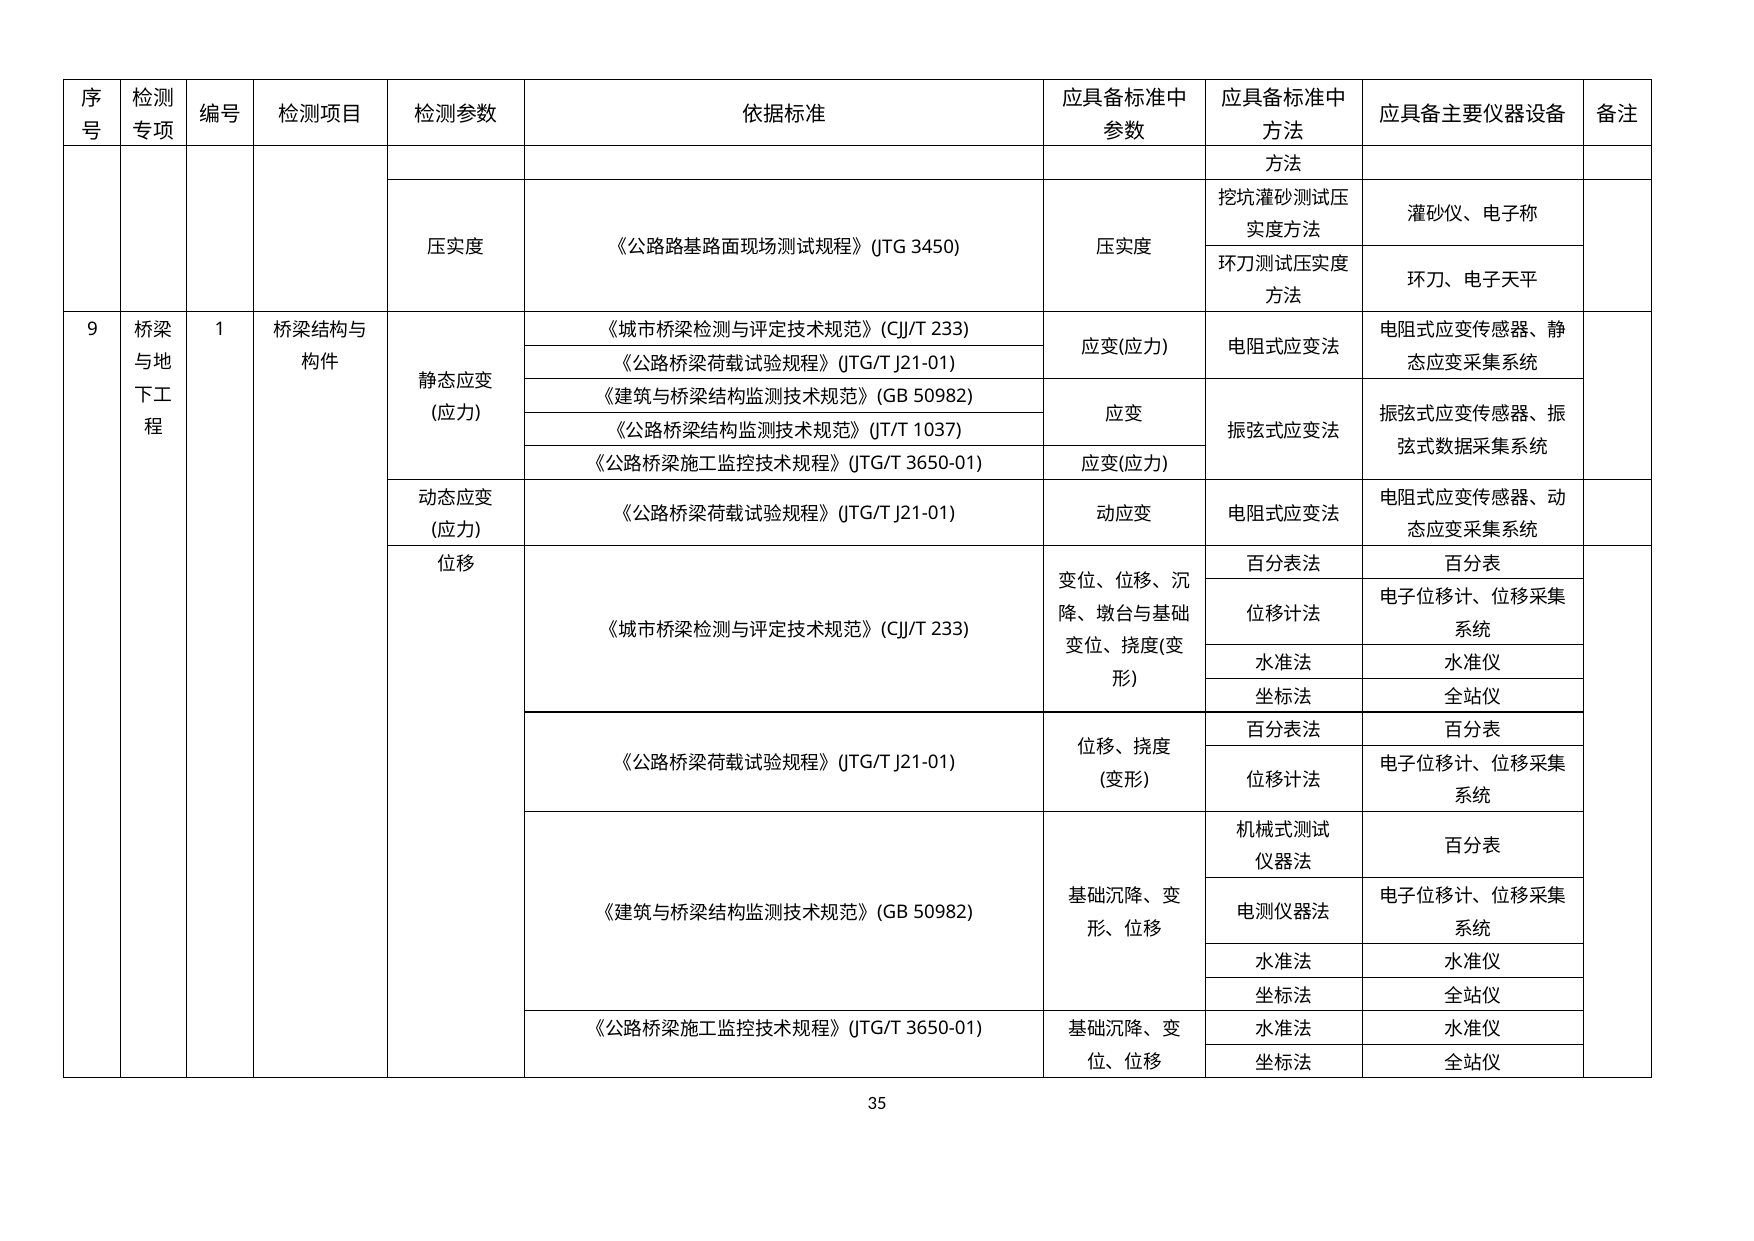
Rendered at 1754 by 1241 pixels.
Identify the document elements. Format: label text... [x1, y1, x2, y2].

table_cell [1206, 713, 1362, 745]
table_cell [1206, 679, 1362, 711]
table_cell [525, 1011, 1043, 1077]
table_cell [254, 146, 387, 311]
table_header 序号 [64, 80, 120, 145]
table_header 应具备标准中方法 [1206, 80, 1362, 145]
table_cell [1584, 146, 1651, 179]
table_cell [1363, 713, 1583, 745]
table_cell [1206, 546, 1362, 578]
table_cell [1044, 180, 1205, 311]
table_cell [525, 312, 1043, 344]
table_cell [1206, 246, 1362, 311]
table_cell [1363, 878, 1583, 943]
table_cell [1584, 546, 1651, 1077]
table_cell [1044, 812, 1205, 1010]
table_header 依据标准 [525, 80, 1043, 145]
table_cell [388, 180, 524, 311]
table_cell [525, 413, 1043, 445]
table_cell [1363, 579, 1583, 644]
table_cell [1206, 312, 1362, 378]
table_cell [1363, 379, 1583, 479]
table_header 备注 [1584, 80, 1651, 145]
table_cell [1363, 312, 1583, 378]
table_header 检测 专项 [121, 80, 186, 145]
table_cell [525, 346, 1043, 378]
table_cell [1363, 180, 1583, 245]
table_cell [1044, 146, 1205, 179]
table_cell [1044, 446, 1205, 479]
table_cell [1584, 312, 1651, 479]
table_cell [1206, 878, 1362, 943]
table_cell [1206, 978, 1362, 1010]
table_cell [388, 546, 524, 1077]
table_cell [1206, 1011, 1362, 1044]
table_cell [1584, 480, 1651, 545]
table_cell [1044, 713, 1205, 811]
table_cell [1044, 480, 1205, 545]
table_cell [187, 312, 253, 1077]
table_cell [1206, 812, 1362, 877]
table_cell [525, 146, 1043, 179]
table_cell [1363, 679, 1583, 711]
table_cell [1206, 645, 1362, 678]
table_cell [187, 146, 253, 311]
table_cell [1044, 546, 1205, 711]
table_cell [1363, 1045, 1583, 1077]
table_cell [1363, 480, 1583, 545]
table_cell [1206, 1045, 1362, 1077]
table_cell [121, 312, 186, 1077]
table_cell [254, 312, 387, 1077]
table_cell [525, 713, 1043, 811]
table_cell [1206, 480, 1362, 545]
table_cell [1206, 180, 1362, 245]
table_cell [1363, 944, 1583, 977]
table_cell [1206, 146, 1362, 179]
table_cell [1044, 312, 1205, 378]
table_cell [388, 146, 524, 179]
table_header 检测参数 [388, 80, 524, 145]
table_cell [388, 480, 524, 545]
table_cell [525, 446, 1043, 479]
table_header 应具备标准中 参数 [1044, 80, 1205, 145]
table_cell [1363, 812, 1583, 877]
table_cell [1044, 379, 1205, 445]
table_header 应具备主要仪器设备 [1363, 80, 1583, 145]
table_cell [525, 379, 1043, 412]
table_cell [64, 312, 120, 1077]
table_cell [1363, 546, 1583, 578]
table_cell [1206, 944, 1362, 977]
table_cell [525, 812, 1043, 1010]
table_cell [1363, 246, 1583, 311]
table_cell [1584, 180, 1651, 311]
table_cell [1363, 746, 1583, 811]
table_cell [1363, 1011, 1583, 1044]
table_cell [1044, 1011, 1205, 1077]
table_header 编号 [187, 80, 253, 145]
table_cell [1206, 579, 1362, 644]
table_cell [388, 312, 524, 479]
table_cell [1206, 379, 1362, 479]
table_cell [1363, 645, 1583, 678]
table_header 检测项目 [254, 80, 387, 145]
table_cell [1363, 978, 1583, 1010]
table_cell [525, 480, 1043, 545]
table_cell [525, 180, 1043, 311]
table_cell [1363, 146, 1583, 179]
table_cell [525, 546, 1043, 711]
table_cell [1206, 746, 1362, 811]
